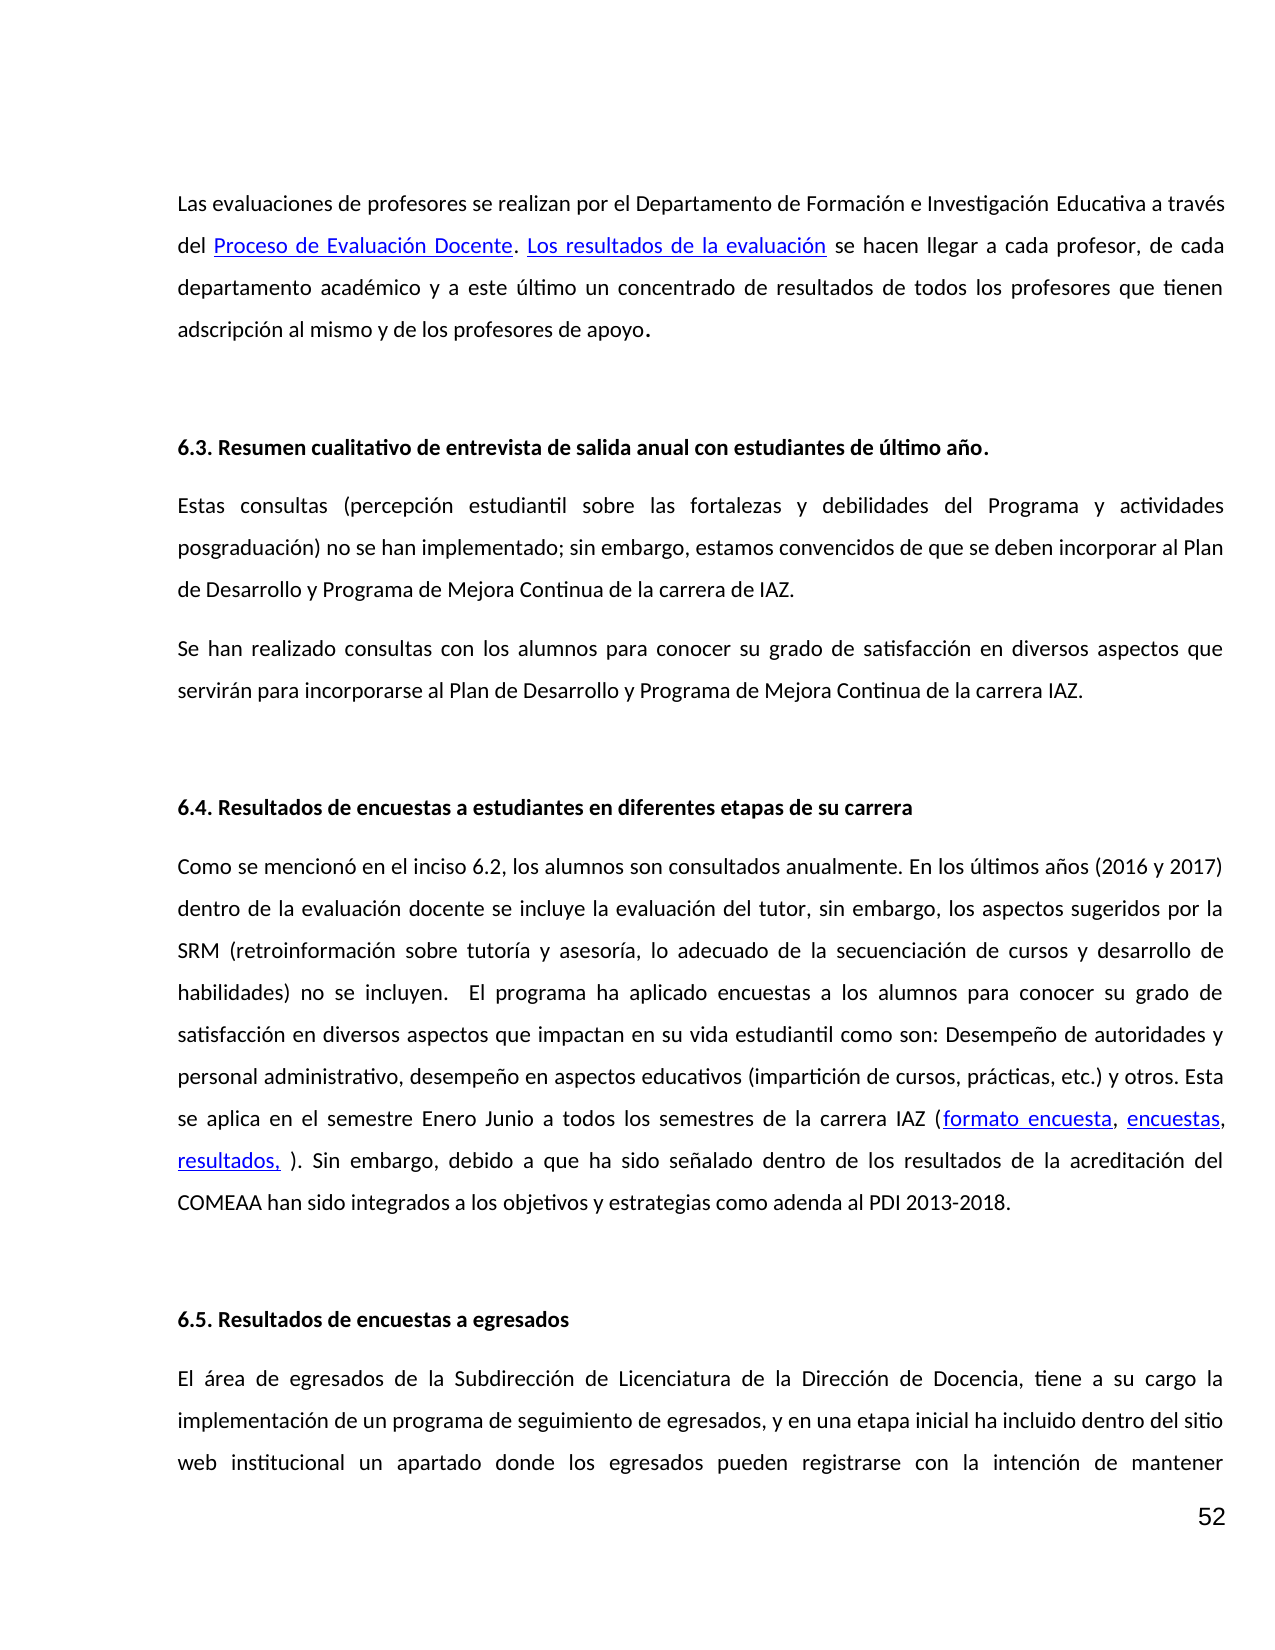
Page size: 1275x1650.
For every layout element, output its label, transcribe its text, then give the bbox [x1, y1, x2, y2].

text Estas consultas (percepción estudiantil sobre las fortalezas y debilidades del Programa y actividades posgraduación) no se han implementado; sin embargo, estamos convencidos de que se deben incorporar al Plan de Desarrollo y Programa de Mejora Continua de la carrera de IAZ. [177, 491, 1226, 603]
subtitle 6.4. Resultados de encuestas a estudiantes en diferentes etapas de su carrera [177, 793, 1226, 821]
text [177, 1364, 1226, 1476]
text Se han realizado consultas con los alumnos para conocer su grado de satisfacción en diversos aspectos que servirán para incorporarse al Plan de Desarrollo y Programa de Mejora Continua de la carrera IAZ. [177, 634, 1226, 704]
subtitle 6.3. Resumen cualitativo de entrevista de salida anual con estudiantes de último año. [177, 433, 1226, 461]
text Las evaluaciones de profesores se realizan por el Departamento de Formación e Investigación Educativa a través del Proceso de Evaluación Docente. Los resultados de la evaluación se hacen llegar a cada profesor, de cada departamento académico y a este último un concentrado de resultados de todos los profesores que tienen adscripción al mismo y de los profesores de apoyo. [177, 189, 1226, 343]
subtitle 6.5. Resultados de encuestas a egresados [177, 1305, 1226, 1333]
text Como se mencionó en el inciso 6.2, los alumnos son consultados anualmente. En los últimos años (2016 y 2017) dentro de la evaluación docente se incluye la evaluación del tutor, sin embargo, los aspectos sugeridos por la SRM (retroinformación sobre tutoría y asesoría, lo adecuado de la secuenciación de cursos y desarrollo de habilidades) no se incluyen. El programa ha aplicado encuestas a los alumnos para conocer su grado de satisfacción en diversos aspectos que impactan en su vida estudiantil como son: Desempeño de autoridades y personal administrativo, desempeño en aspectos educativos (impartición de cursos, prácticas, etc.) y otros. Esta se aplica en el semestre Enero Junio a todos los semestres de la carrera IAZ (formato encuesta, encuestas, resultados, ). Sin embargo, debido a que ha sido señalado dentro de los resultados de la acreditación del COMEAA han sido integrados a los objetivos y estrategias como adenda al PDI 2013-2018. [177, 852, 1226, 1216]
